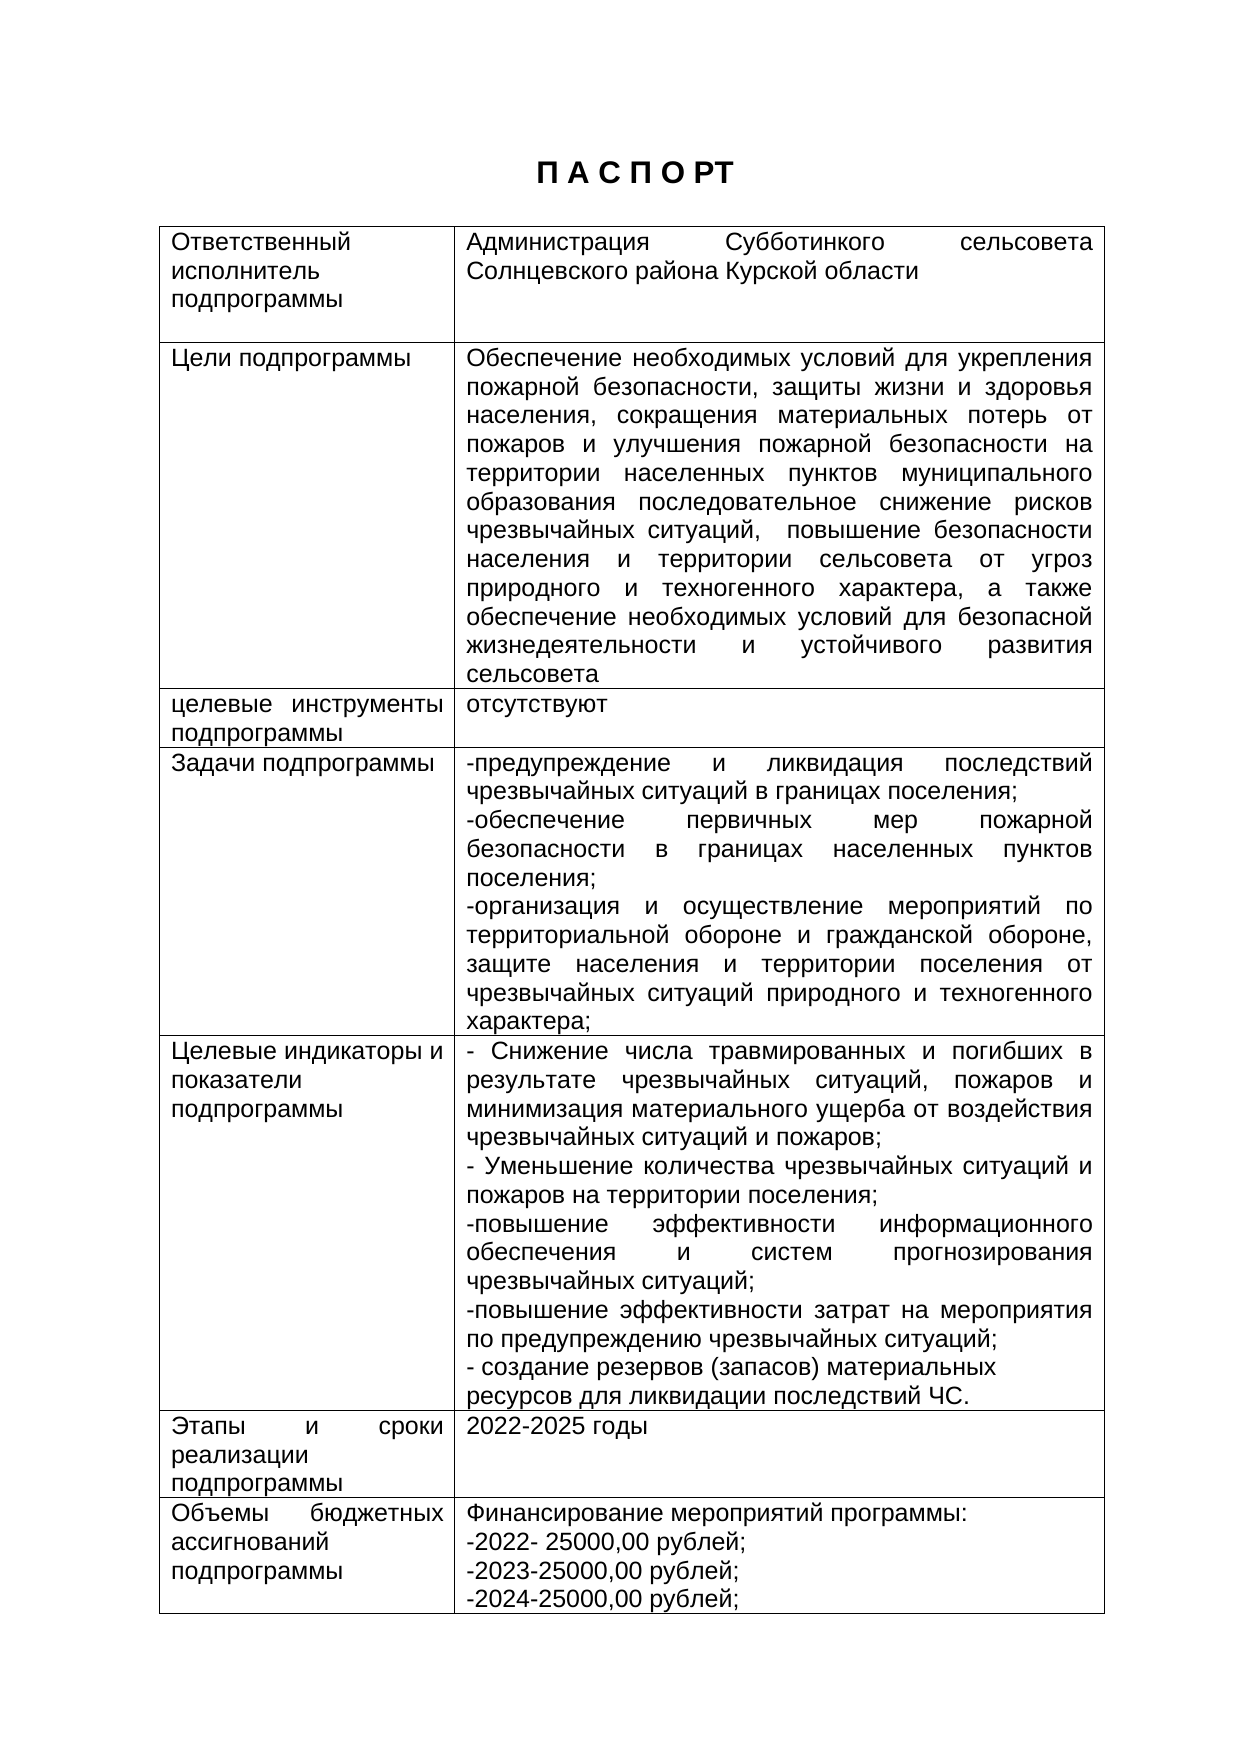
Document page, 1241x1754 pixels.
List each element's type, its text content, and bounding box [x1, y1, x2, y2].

title П А С П О РТ [159, 154, 1110, 190]
table_header Ответственный исполнитель подпрограммы [160, 227, 454, 342]
table_header Администрация Субботинкого сельсовета Солнцевского района Курской области [455, 227, 1104, 342]
table_cell Обеспечение необходимых условий для укрепления пожарной безопасности, защиты жизни и здоровья населения, сокращения материальных потерь от пожаров и улучшения пожарной безопасности на территории населенных пунктов муниципального образования последовательное снижение рисков чрезвычайных ситуаций, повышение безопасности населения и территории сельсовета от угроз природного и техногенного характера, а также обеспечение необходимых условий для безопасной жизнедеятельности и устойчивого развития сельсовета [455, 343, 1104, 688]
table_cell -предупреждение и ликвидация последствий чрезвычайных ситуаций в границах поселения; -обеспечение первичных мер пожарной безопасности в границах населенных пунктов поселения; -организация и осуществление мероприятий по территориальной обороне и гражданской обороне, защите населения и территории поселения от чрезвычайных ситуаций природного и техногенного характера; [455, 748, 1104, 1035]
table_cell 2022-2025 годы [455, 1411, 1104, 1497]
table_cell целевые инструменты подпрограммы [160, 689, 454, 747]
table_cell отсутствуют [455, 689, 1104, 747]
table_cell Этапы и сроки реализации подпрограммы [160, 1411, 454, 1497]
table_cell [455, 1498, 1104, 1613]
table_cell - Снижение числа травмированных и погибших в результате чрезвычайных ситуаций, пожаров и минимизация материального ущерба от воздействия чрезвычайных ситуаций и пожаров; - Уменьшение количества чрезвычайных ситуаций и пожаров на территории поселения; -повышение эффективности информационного обеспечения и систем прогнозирования чрезвычайных ситуаций; -повышение эффективности затрат на мероприятия по предупреждению чрезвычайных ситуаций; - создание резервов (запасов) материальных ресурсов для ликвидации последствий ЧС. [455, 1036, 1104, 1410]
table_cell Задачи подпрограммы [160, 748, 454, 1035]
table_cell Целевые индикаторы и показатели подпрограммы [160, 1036, 454, 1410]
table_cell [160, 1498, 454, 1613]
table_cell Цели подпрограммы [160, 343, 454, 688]
